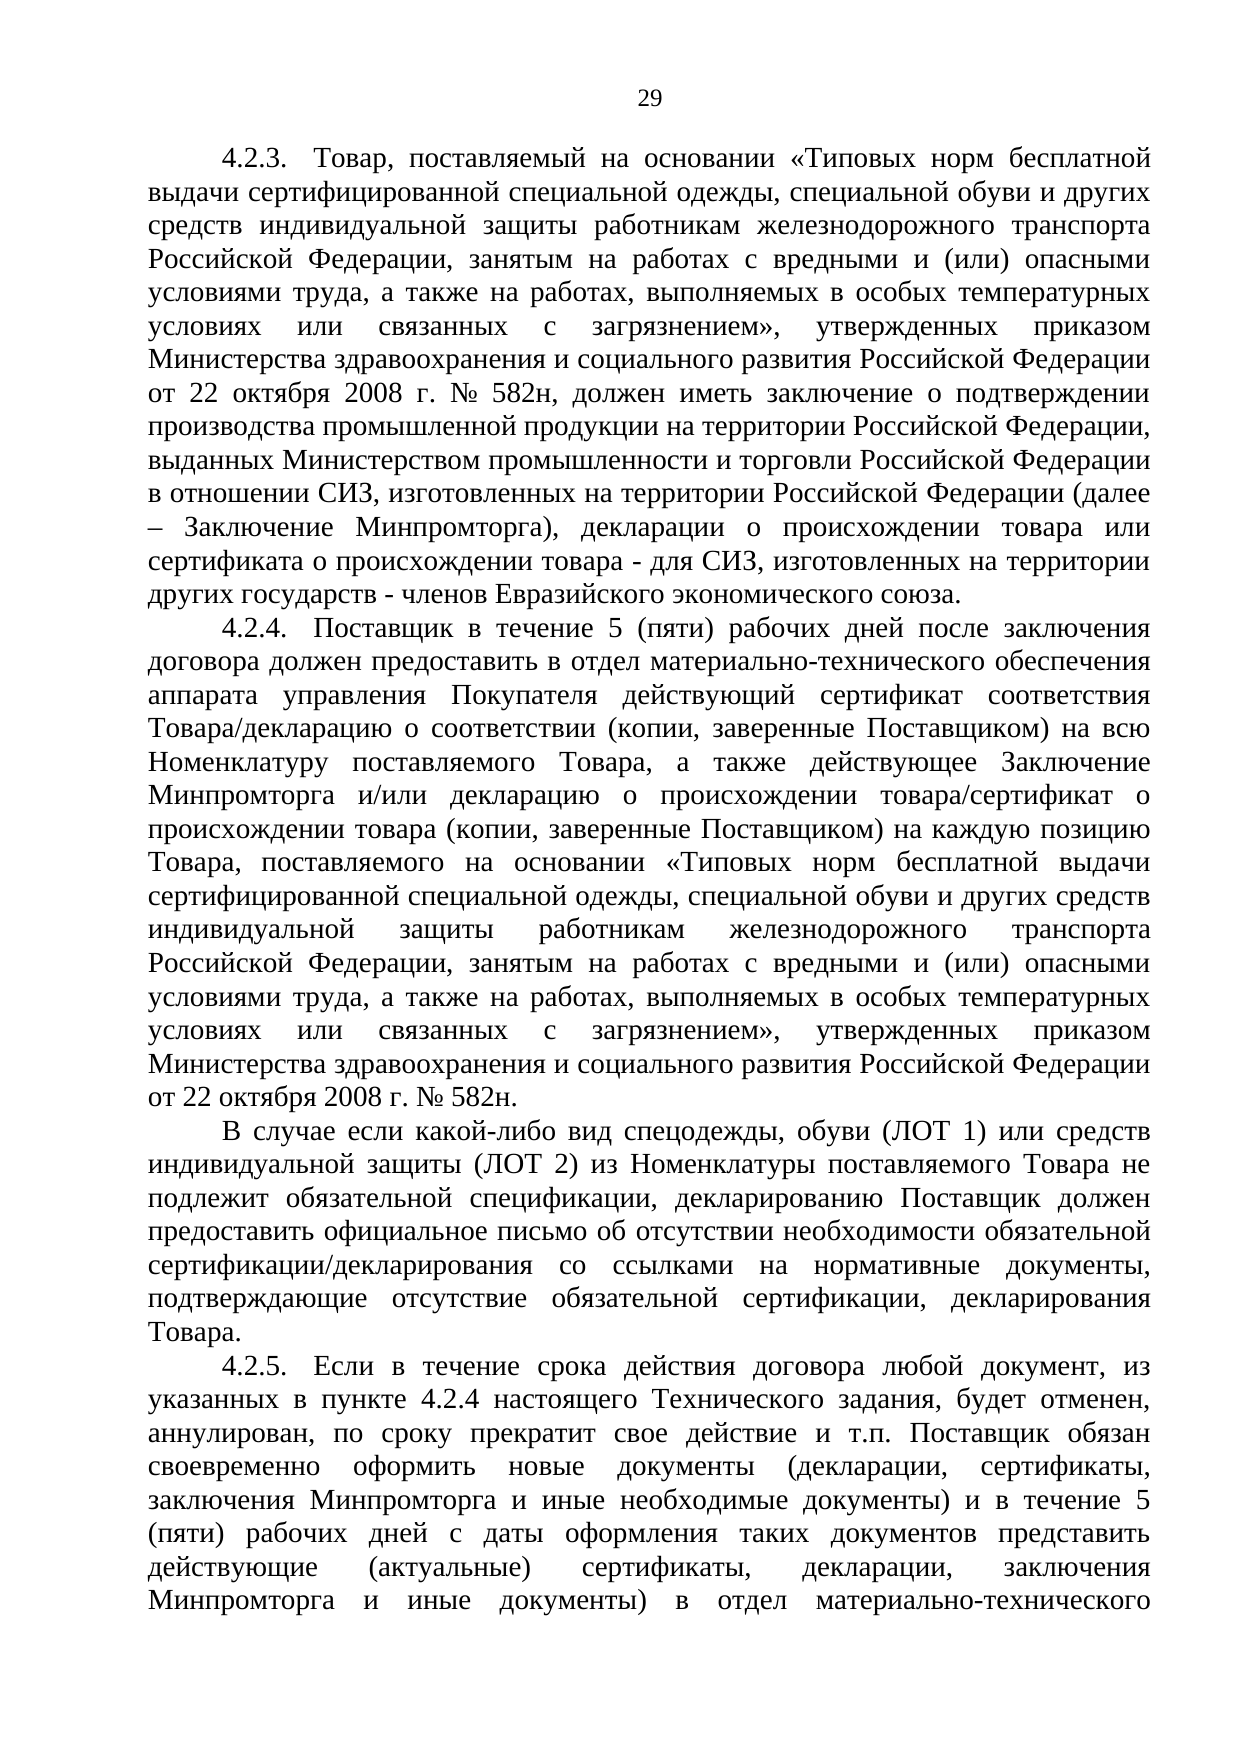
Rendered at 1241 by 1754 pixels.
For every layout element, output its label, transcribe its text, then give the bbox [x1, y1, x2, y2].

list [148, 1348, 1152, 1616]
text В случае если какой-либо вид спецодежды, обуви (ЛОТ 1) или средств индивидуальной защиты (ЛОТ 2) из Номенклатуры поставляемого Товара не подлежит обязательной спецификации, декларированию Поставщик должен предоставить официальное письмо об отсутствии необходимости обязательной сертификации/декларирования со ссылками на нормативные документы, подтверждающие отсутствие обязательной сертификации, декларирования Товара. [148, 1113, 1152, 1348]
list Поставщик в течение 5 (пяти) рабочих дней после заключения договора должен предоставить в отдел материально-технического обеспечения аппарата управления Покупателя действующий сертификат соответствия Товара/декларацию о соответствии (копии, заверенные Поставщиком) на всю Номенклатуру поставляемого Товара, а также действующее Заключение Минпромторга и/или декларацию о происхождении товара/сертификат о происхождении товара (копии, заверенные Поставщиком) на каждую позицию Товара, поставляемого на основании «Типовых норм бесплатной выдачи сертифицированной специальной одежды, специальной обуви и других средств индивидуальной защиты работникам железнодорожного транспорта Российской Федерации, занятым на работах с вредными и (или) опасными условиями труда, а также на работах, выполняемых в особых температурных условиях или связанных с загрязнением», утвержденных приказом Министерства здравоохранения и социального развития Российской Федерации от 22 октября 2008 г. № 582н. [148, 610, 1152, 1113]
list Товар, поставляемый на основании «Типовых норм бесплатной выдачи сертифицированной специальной одежды, специальной обуви и других средств индивидуальной защиты работникам железнодорожного транспорта Российской Федерации, занятым на работах с вредными и (или) опасными условиями труда, а также на работах, выполняемых в особых температурных условиях или связанных с загрязнением», утвержденных приказом Министерства здравоохранения и социального развития Российской Федерации от 22 октября 2008 г. № 582н, должен иметь заключение о подтверждении производства промышленной продукции на территории Российской Федерации, выданных Министерством промышленности и торговли Российской Федерации в отношении СИЗ, изготовленных на территории Российской Федерации (далее – Заключение Минпромторга), декларации о происхождении товара или сертификата о происхождении товара - для СИЗ, изготовленных на территории других государств - членов Евразийского экономического союза. [148, 140, 1152, 610]
